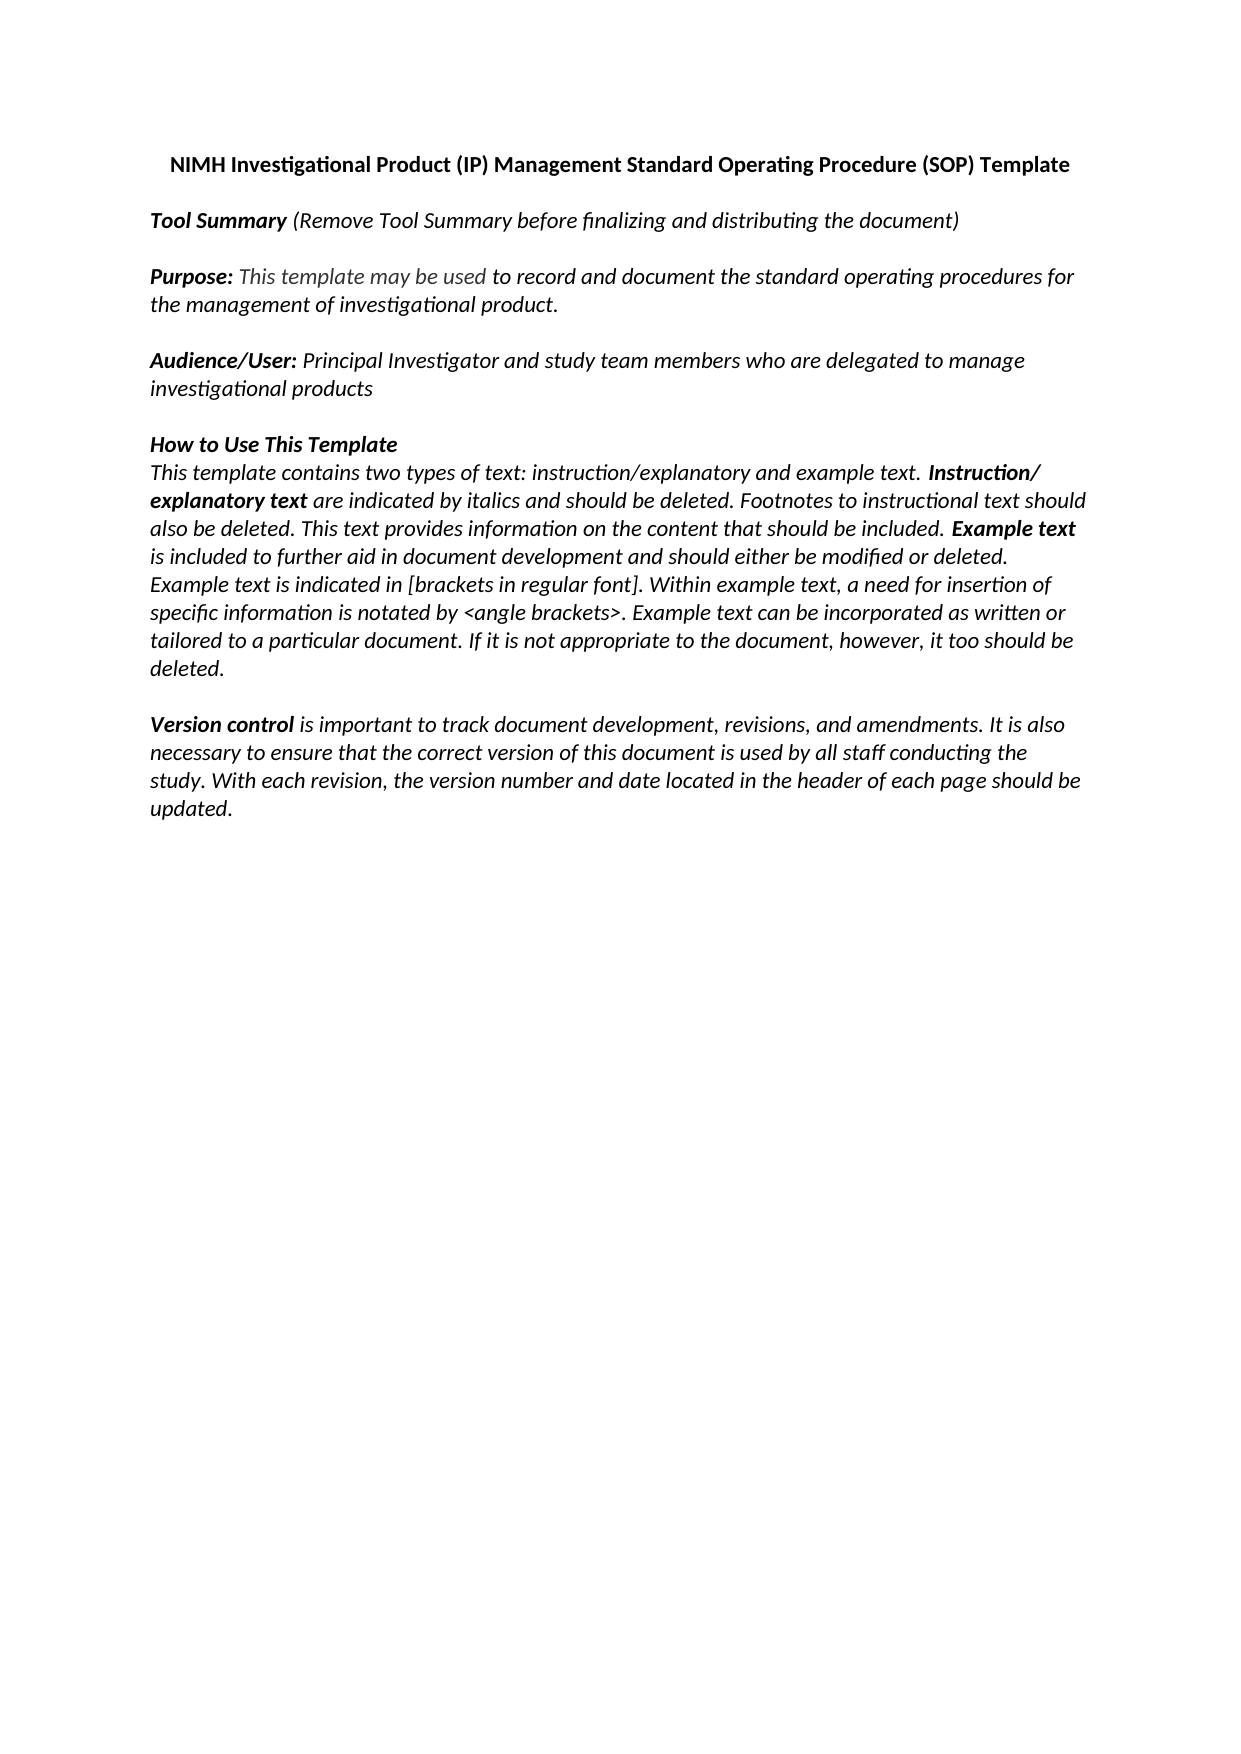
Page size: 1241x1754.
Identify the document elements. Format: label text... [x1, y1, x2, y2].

text Audience/User: Principal Investigator and study team members who are delegated to manage investigational products [150, 346, 1090, 402]
text NIMH Investigational Product (IP) Management Standard Operating Procedure (SOP) Template [150, 150, 1090, 178]
text This template contains two types of text: instruction/explanatory and example text. Instruction/ explanatory text are indicated by italics and should be deleted. Footnotes to instructional text should also be deleted. This text provides information on the content that should be included. Example text is included to further aid in document development and should either be modified or deleted. Example text is indicated in [brackets in regular font]. Within example text, a need for insertion of specific information is notated by <angle brackets>. Example text can be incorporated as written or tailored to a particular document. If it is not appropriate to the document, however, it too should be deleted. [150, 458, 1090, 682]
text How to Use This Template [150, 430, 1090, 458]
text Tool Summary (Remove Tool Summary before finalizing and distributing the document) [150, 206, 1090, 234]
text Purpose: This template may be used to record and document the standard operating procedures for the management of investigational product. [150, 262, 1090, 318]
text Version control is important to track document development, revisions, and amendments. It is also necessary to ensure that the correct version of this document is used by all staff conducting the study. With each revision, the version number and date located in the header of each page should be updated. [150, 710, 1090, 822]
